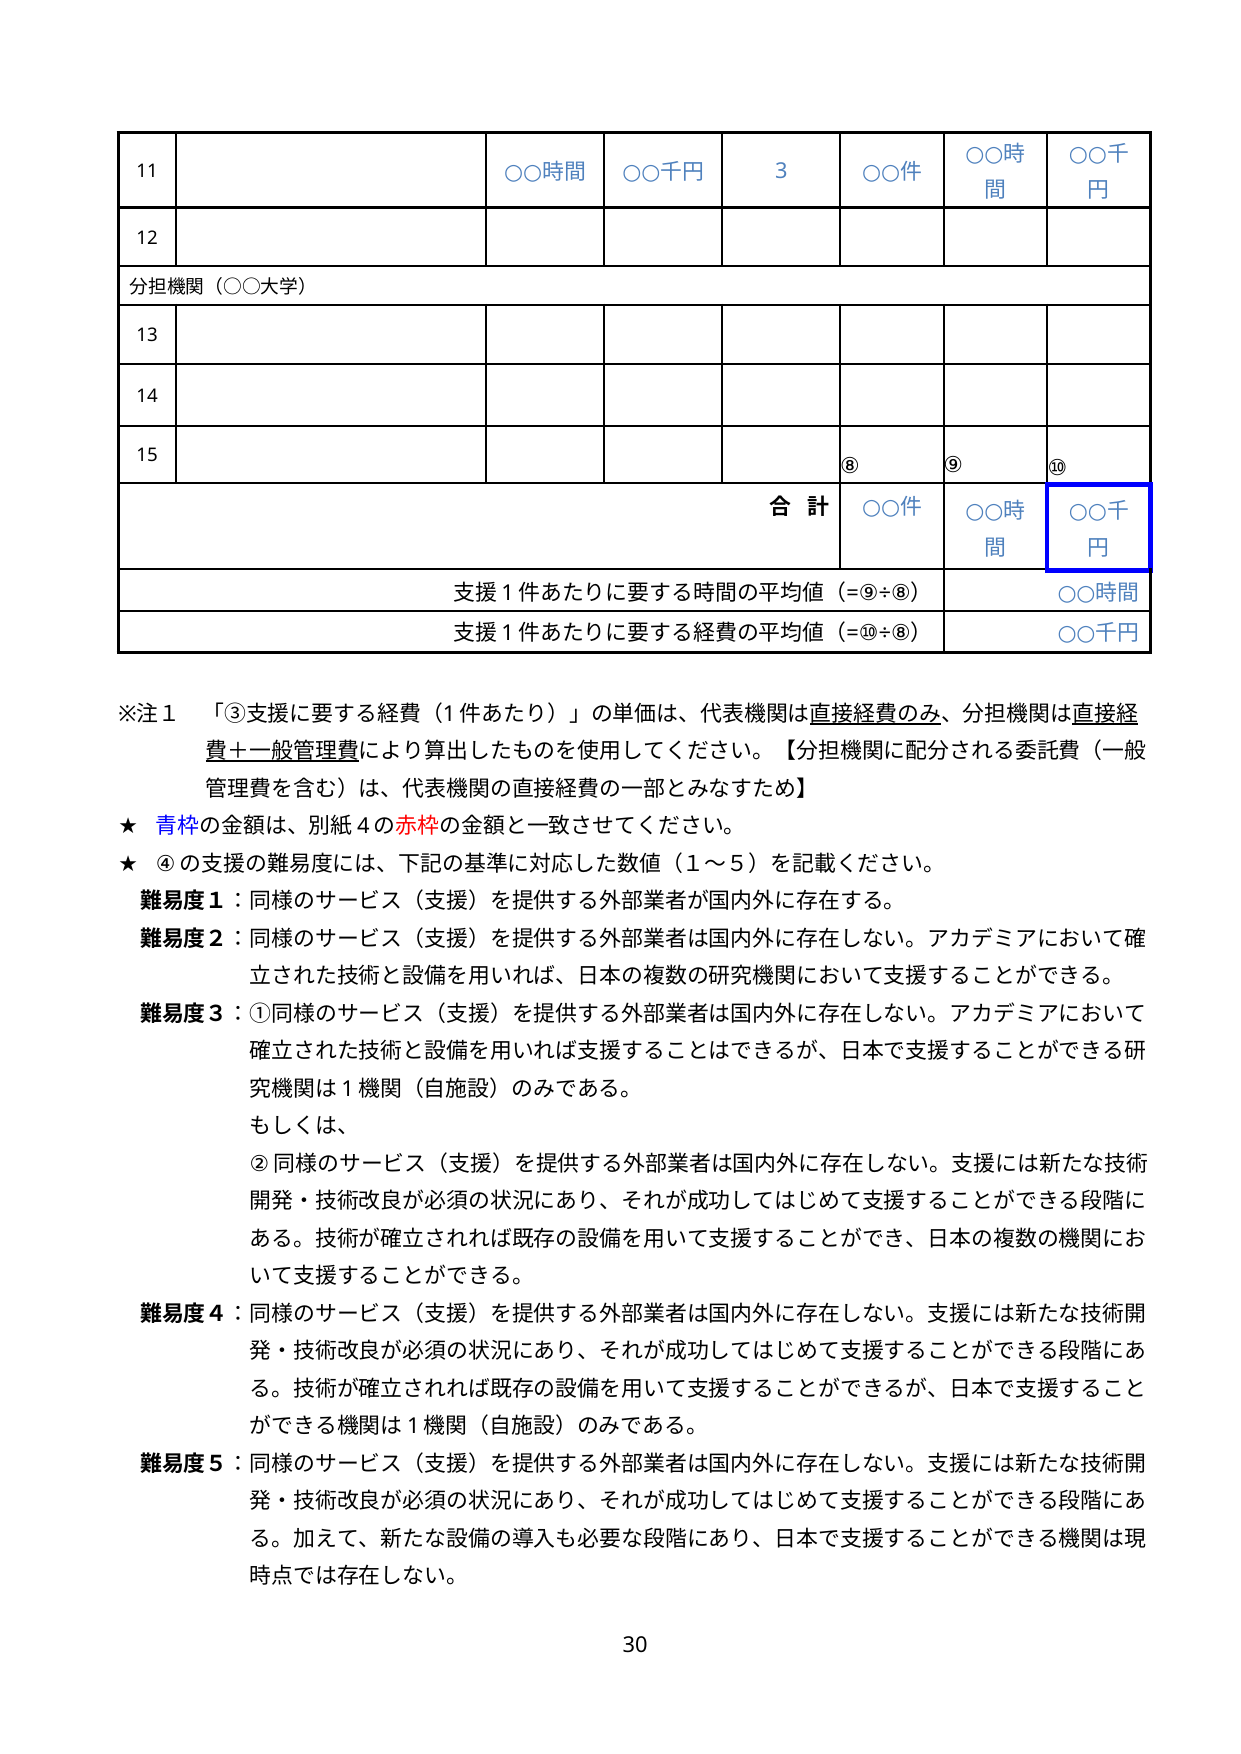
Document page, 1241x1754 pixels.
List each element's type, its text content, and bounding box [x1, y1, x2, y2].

table_cell [605, 306, 721, 363]
text 究機関は1機関（自施設）のみである。 [140, 1066, 1152, 1104]
table_cell [1048, 209, 1149, 265]
text 発・技術改良が必須の状況にあり、それが成功してはじめて支援することができる段階にあ [140, 1479, 1152, 1516]
table_cell [841, 209, 943, 265]
table_cell [177, 209, 485, 265]
table_cell ○○千円 [1049, 487, 1148, 568]
table_cell 合計 [120, 484, 839, 568]
text 発・技術改良が必須の状況にあり、それが成功してはじめて支援することができる段階にあ [140, 1329, 1152, 1366]
table_cell [723, 209, 839, 265]
table_header ○○千円 [605, 134, 721, 206]
table_cell [177, 306, 485, 363]
table_cell [841, 365, 943, 425]
text いて支援することができる。 難易度４：同様のサービス（支援）を提供する外部業者は国内外に存在しない。支援には新たな技術開 [140, 1254, 1152, 1329]
table_cell [487, 365, 603, 425]
table_cell ○○千円 [945, 612, 1149, 651]
table_cell [945, 365, 1046, 425]
table_cell [605, 209, 721, 265]
text ある。技術が確立されれば既存の設備を用いて支援することができ、日本の複数の機関にお [140, 1216, 1152, 1254]
text 確立された技術と設備を用いれば支援することはできるが、日本で支援することができる研 [140, 1029, 1152, 1066]
table_cell [1048, 427, 1149, 482]
text 時点では存在しない。 [140, 1554, 1152, 1591]
text ②同様のサービス（支援）を提供する外部業者は国内外に存在しない。支援には新たな技術 [140, 1141, 1152, 1179]
table_cell 14 [120, 365, 175, 425]
table_cell [841, 306, 943, 363]
table_cell 12 [120, 209, 175, 265]
table_cell ○○時間 [945, 484, 1045, 568]
table_cell [1048, 365, 1149, 425]
table_cell [605, 427, 721, 482]
table_cell [723, 365, 839, 425]
text る。技術が確立されれば既存の設備を用いて支援することができるが、日本で支援すること [140, 1366, 1152, 1404]
table_cell [945, 427, 1046, 482]
table_cell [605, 365, 721, 425]
table_cell [177, 365, 485, 425]
table_cell [945, 209, 1046, 265]
table_cell [723, 306, 839, 363]
list 青枠の金額は、別紙4の赤枠の金額と一致させてください。 [118, 804, 1152, 841]
table_cell [945, 306, 1046, 363]
table_cell [487, 209, 603, 265]
table_header ○○件 [841, 134, 943, 206]
table_cell [177, 427, 485, 482]
text ※注１ 「③支援に要する経費（1件あたり）」の単価は、代表機関は直接経費のみ、分担機関は直接経費＋一般管理費により算出したものを使用してください。【分担機関に配分される委託費（一般管理費を含む）は、代表機関の直接経費の一部とみなすため】 [118, 691, 1152, 804]
table_cell 15 [120, 427, 175, 482]
table_cell 分担機関（○○大学） [120, 267, 1149, 303]
table_header ○○千円 [1048, 134, 1149, 206]
text 立された技術と設備を用いれば、日本の複数の研究機関において支援することができる。 難易度３：①同様のサービス（支援）を提供する外部業者は国内外に存在しない。アカデミアにおいて [140, 954, 1152, 1029]
text 開発・技術改良が必須の状況にあり、それが成功してはじめて支援することができる段階に [140, 1179, 1152, 1216]
table_header ○○時間 [945, 134, 1046, 206]
table_cell 支援1件あたりに要する経費の平均値（=⑩÷⑧） [120, 612, 943, 651]
table_cell 13 [120, 306, 175, 363]
table_cell [487, 306, 603, 363]
table_header 3 [723, 134, 839, 206]
text る。加えて、新たな設備の導入も必要な段階にあり、日本で支援することができる機関は現 [140, 1516, 1152, 1554]
list ④の支援の難易度には、下記の基準に対応した数値（１～５）を記載ください。 [118, 841, 1152, 879]
table_header ○○時間 [487, 134, 603, 206]
table_cell ○○時間 [945, 570, 1149, 609]
table_cell [841, 427, 943, 482]
text もしくは、 [140, 1104, 1152, 1141]
table_cell [723, 427, 839, 482]
table_cell 支援1件あたりに要する時間の平均値（=⑨÷⑧） [120, 570, 943, 609]
table_cell ○○件 [841, 484, 943, 568]
table_header [177, 134, 485, 206]
text 難易度１：同様のサービス（支援）を提供する外部業者が国内外に存在する。 難易度２：同様のサービス（支援）を提供する外部業者は国内外に存在しない。アカデミアにおいて確 [140, 879, 1152, 954]
table_cell [1048, 306, 1149, 363]
text ができる機関は1機関（自施設）のみである。 難易度５：同様のサービス（支援）を提供する外部業者は国内外に存在しない。支援には新たな技術開 [140, 1404, 1152, 1479]
table_header 11 [120, 134, 175, 206]
table_cell [487, 427, 603, 482]
